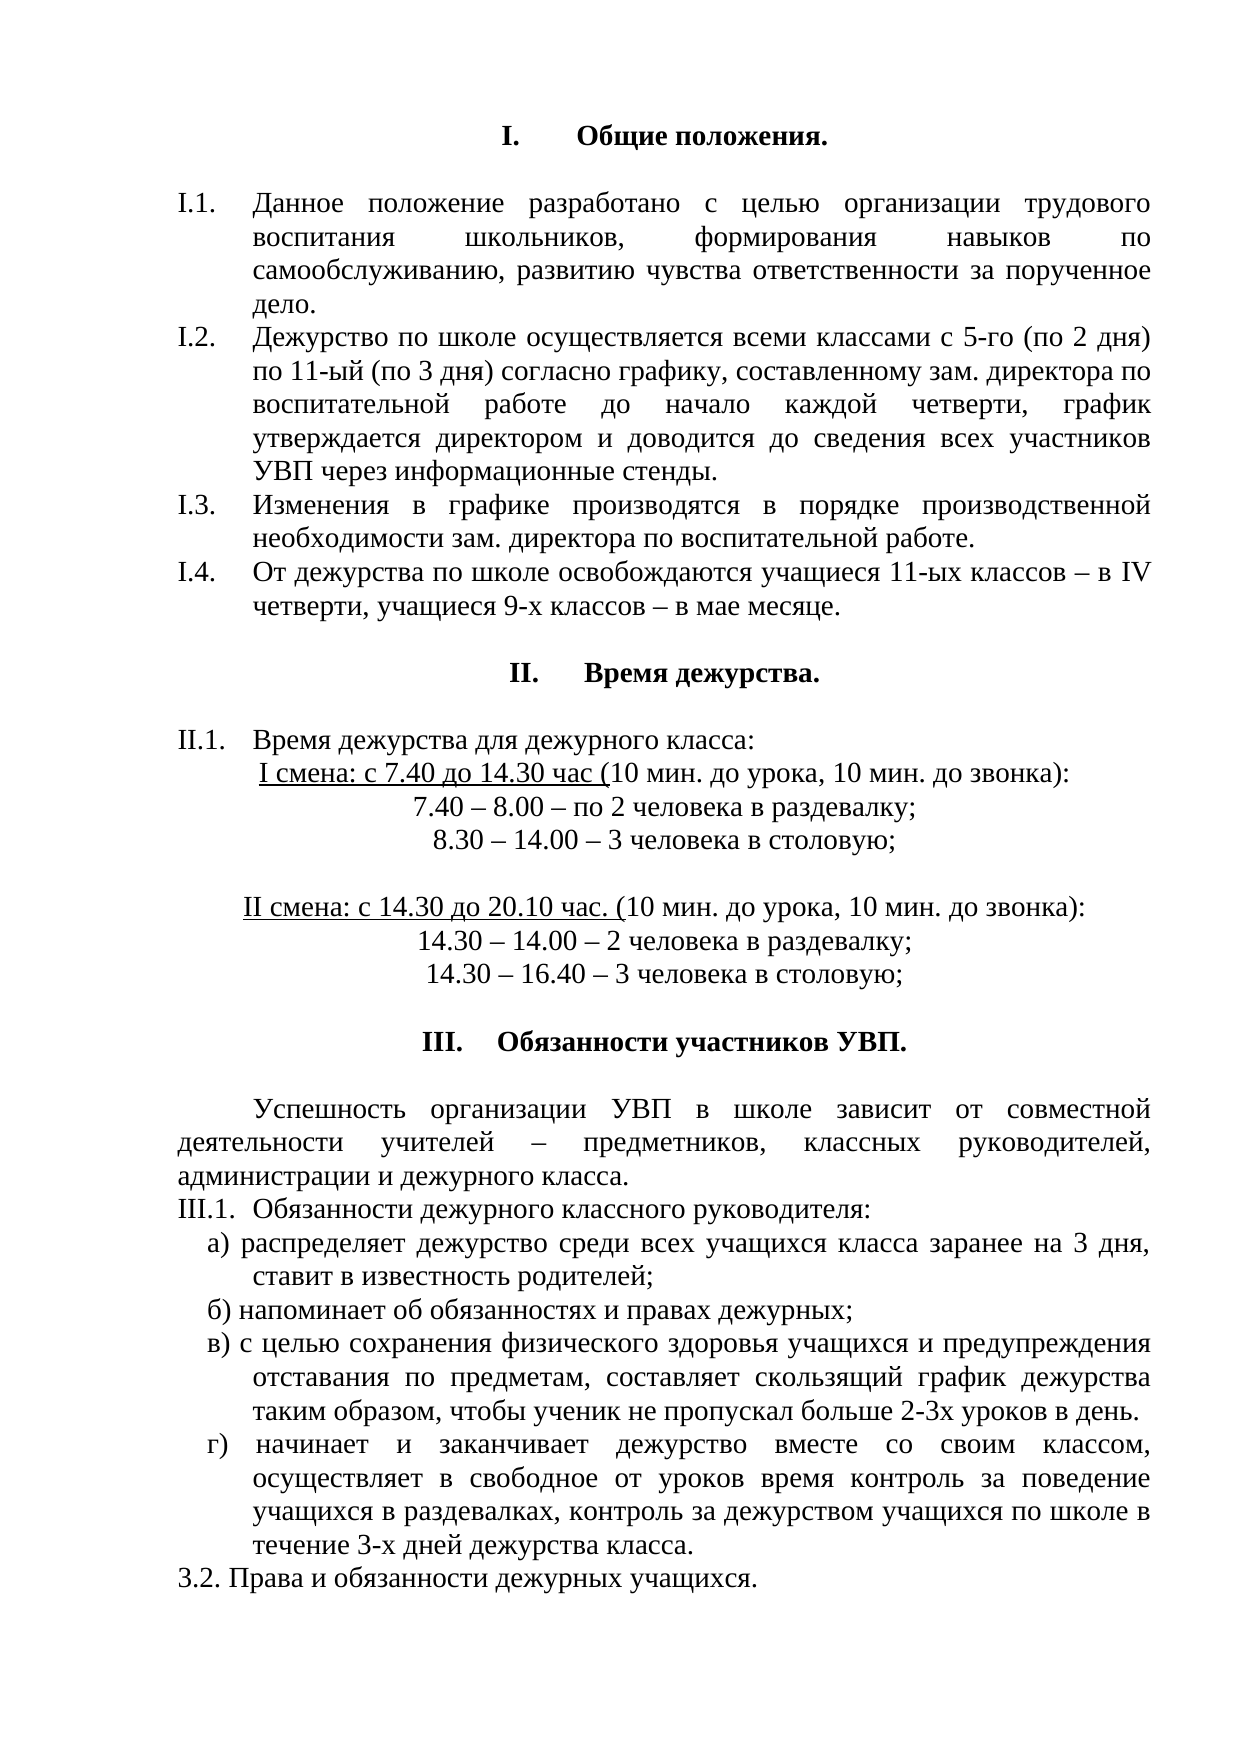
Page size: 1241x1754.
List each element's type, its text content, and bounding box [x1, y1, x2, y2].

list Данное положение разработано с целью организации трудового воспитания школьников, формирования навыков по самообслуживанию, развитию чувства ответственности за порученное дело. [177, 185, 1152, 319]
text II смена: с 14.30 до 20.10 час. (10 мин. до урока, 10 мин. до звонка): [177, 889, 1152, 923]
text I смена: с 7.40 до 14.30 час (10 мин. до урока, 10 мин. до звонка): [177, 755, 1152, 789]
text в) с целью сохранения физического здоровья учащихся и предупреждения отставания по предметам, составляет скользящий график дежурства таким образом, чтобы ученик не пропускал больше 2-3х уроков в день. [207, 1326, 1152, 1426]
list Время дежурства. [177, 655, 1152, 688]
text Успешность организации УВП в школе зависит от совместной деятельности учителей – предметников, классных руководителей, администрации и дежурного класса. [177, 1091, 1152, 1191]
list Дежурство по школе осуществляется всеми классами с 5-го (по 2 дня) по 11-ый (по 3 дня) согласно графику, составленному зам. директора по воспитательной работе до начало каждой четверти, график утверждается директором и доводится до сведения всех участников УВП через информационные стенды. [177, 319, 1152, 487]
text 3.2. Права и обязанности дежурных учащихся. [177, 1560, 1152, 1594]
text г) начинает и заканчивает дежурство вместе со своим классом, осуществляет в свободное от уроков время контроль за поведение учащихся в раздевалках, контроль за дежурством учащихся по школе в течение 3-х дней дежурства класса. [207, 1426, 1152, 1560]
list От дежурства по школе освобождаются учащиеся 11-ых классов – в IV четверти, учащиеся 9-х классов – в мае месяце. [177, 554, 1152, 621]
text 14.30 – 14.00 – 2 человека в раздевалку; [177, 923, 1152, 957]
list Время дежурства для дежурного класса: [177, 722, 1152, 755]
text 7.40 – 8.00 – по 2 человека в раздевалку; [177, 789, 1152, 822]
text б) напоминает об обязанностях и правах дежурных; [207, 1292, 1152, 1326]
list Общие положения. [177, 118, 1152, 152]
list Обязанности дежурного классного руководителя: [177, 1191, 1152, 1225]
text а) распределяет дежурство среди всех учащихся класса заранее на 3 дня, ставит в известность родителей; [207, 1225, 1152, 1292]
list Изменения в графике производятся в порядке производственной необходимости зам. директора по воспитательной работе. [177, 487, 1152, 554]
text 8.30 – 14.00 – 3 человека в столовую; [177, 822, 1152, 856]
text 14.30 – 16.40 – 3 человека в столовую; [177, 957, 1152, 990]
list Обязанности участников УВП. [177, 1024, 1152, 1057]
